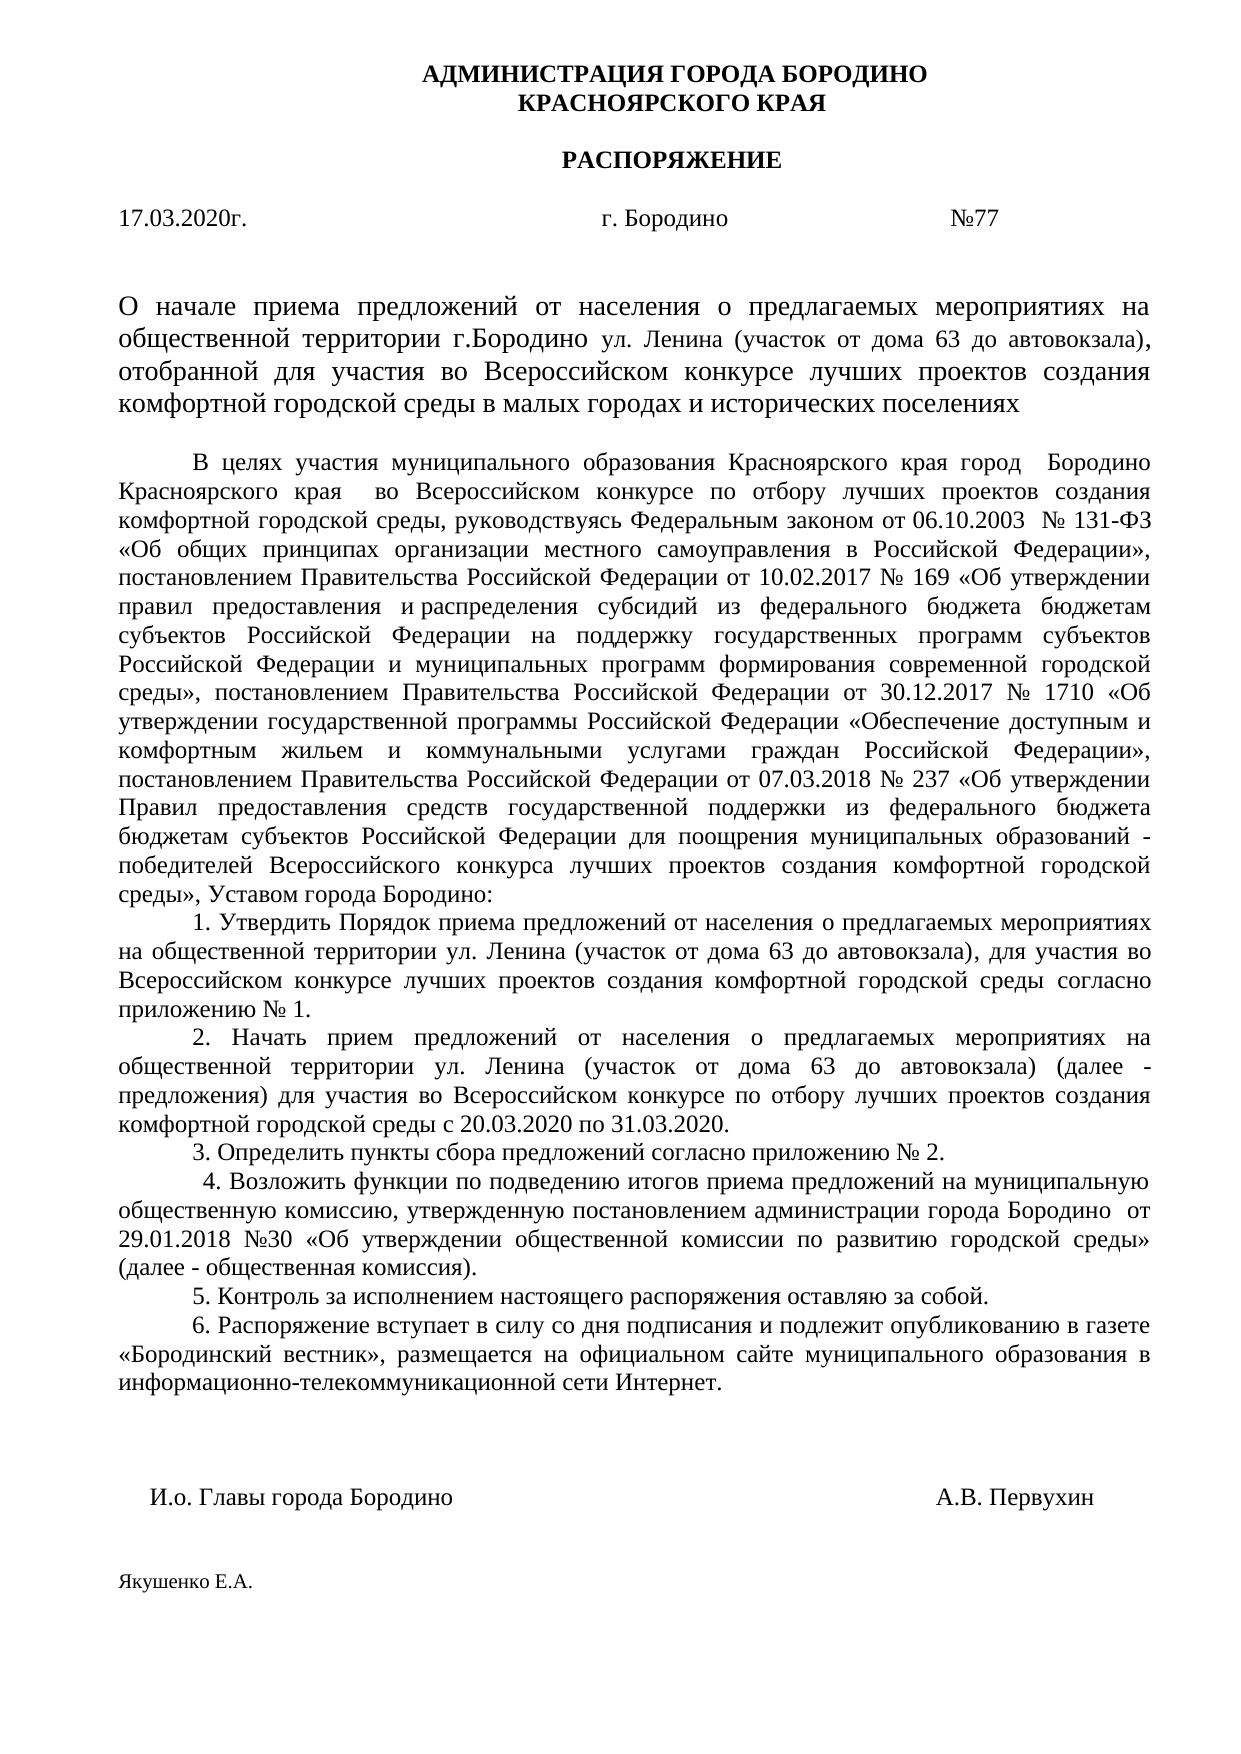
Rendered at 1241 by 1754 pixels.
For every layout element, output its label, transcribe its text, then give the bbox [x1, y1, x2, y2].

text 2. Начать прием предложений от населения о предлагаемых мероприятиях на общественной территории ул. Ленина (участок от дома 63 до автовокзала) (далее - предложения) для участия во Всероссийском конкурсе по отбору лучших проектов создания комфортной городской среды с 20.03.2020 по 31.03.2020. [118, 1022, 1152, 1137]
text РАСПОРЯЖЕНИЕ [118, 145, 1152, 174]
text 6. Распоряжение вступает в силу со дня подписания и подлежит опубликованию в газете «Бородинский вестник», размещается на официальном сайте муниципального образования в информационно-телекоммуникационной сети Интернет. [118, 1310, 1152, 1396]
text О начале приема предложений от населения о предлагаемых мероприятиях на общественной территории г.Бородино ул. Ленина (участок от дома 63 до автовокзала), отобранной для участия во Всероссийском конкурсе лучших проектов создания комфортной городской среды в малых городах и исторических поселениях [118, 289, 1152, 419]
text 3. Определить пункты сбора предложений согласно приложению № 2. [118, 1137, 1152, 1166]
table_header 17.03.2020г. [107, 174, 439, 260]
text КРАСНОЯРСКОГО КРАЯ [118, 88, 1152, 117]
text И.о. Главы города Бородино А.В. Первухин [118, 1482, 1152, 1511]
table_header №77 [771, 174, 1104, 260]
text 4. Возложить функции по подведению итогов приема предложений на муниципальную общественную комиссию, утвержденную постановлением администрации города Бородино от 29.01.2018 №30 «Об утверждении общественной комиссии по развитию городской среды» (далее - общественная комиссия). [118, 1166, 1152, 1281]
text Якушенко Е.А. [118, 1569, 1152, 1593]
text АДМИНИСТРАЦИЯ ГОРОДА БОРОДИНО [118, 59, 1152, 88]
text 1. Утвердить Порядок приема предложений от населения о предлагаемых мероприятиях на общественной территории ул. Ленина (участок от дома 63 до автовокзала), для участия во Всероссийском конкурсе лучших проектов создания комфортной городской среды согласно приложению № 1. [118, 907, 1152, 1022]
table_header г. Бородино [439, 174, 771, 260]
text В целях участия муниципального образования Красноярского края город Бородино Красноярского края во Всероссийском конкурсе по отбору лучших проектов создания комфортной городской среды, руководствуясь Федеральным законом от 06.10.2003 № 131-ФЗ «Об общих принципах организации местного самоуправления в Российской Федерации», постановлением Правительства Российской Федерации от 10.02.2017 № 169 «Об утверждении правил предоставления и распределения субсидий из федерального бюджета бюджетам субъектов Российской Федерации на поддержку государственных программ субъектов Российской Федерации и муниципальных программ формирования современной городской среды», постановлением Правительства Российской Федерации от 30.12.2017 № 1710 «Об утверждении государственной программы Российской Федерации «Обеспечение доступным и комфортным жильем и коммунальными услугами граждан Российской Федерации», постановлением Правительства Российской Федерации от 07.03.2018 № 237 «Об утверждении Правил предоставления средств государственной поддержки из федерального бюджета бюджетам субъектов Российской Федерации для поощрения муниципальных образований - победителей Всероссийского конкурса лучших проектов создания комфортной городской среды», Уставом города Бородино: [118, 447, 1152, 907]
text 5. Контроль за исполнением настоящего распоряжения оставляю за собой. [118, 1281, 1152, 1310]
